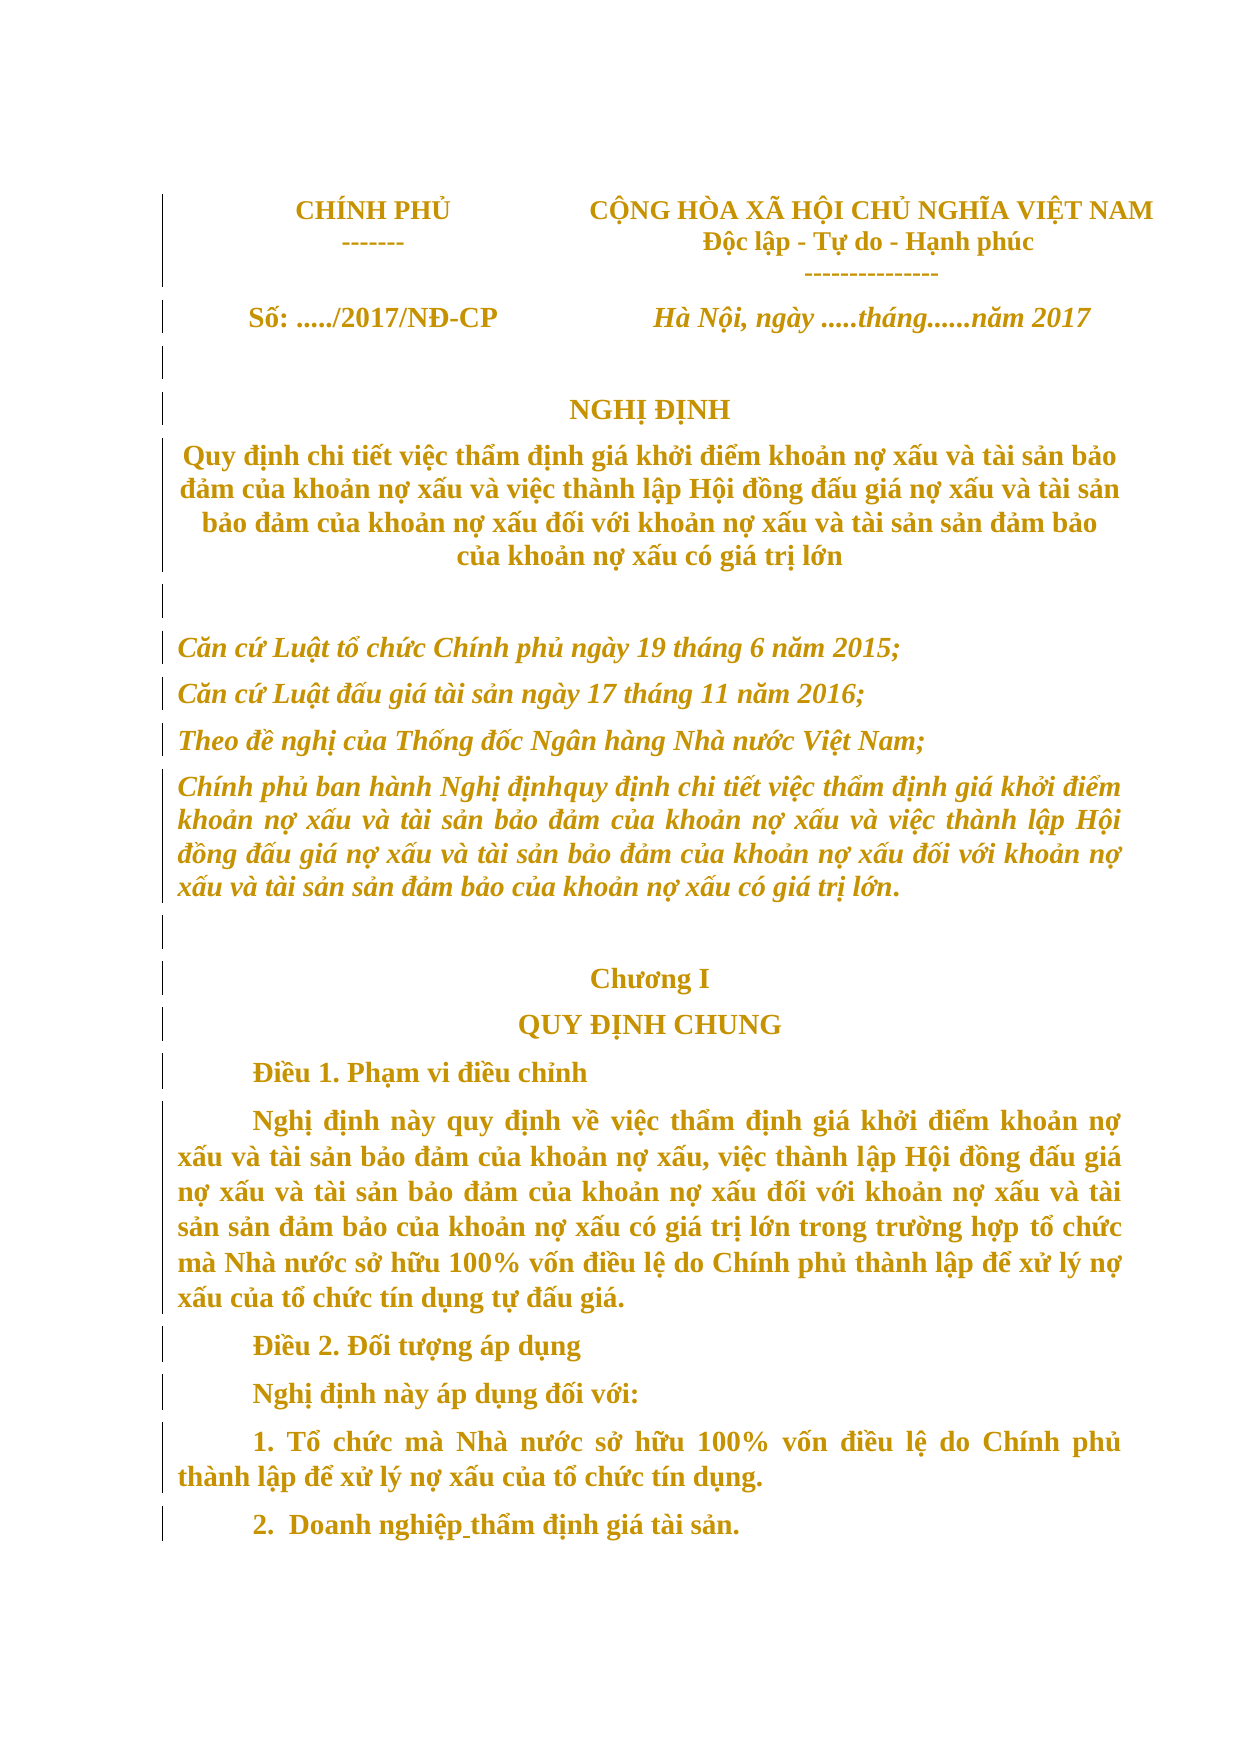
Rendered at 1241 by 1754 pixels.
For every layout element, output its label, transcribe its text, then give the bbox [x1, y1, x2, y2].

text Theo đề nghị của Thống đốc Ngân hàng Nhà nước Việt Nam; [177, 723, 1122, 756]
text 2. Doanh nghiệpthẩm định giá tài sản. [177, 1506, 1122, 1541]
text QUY ĐỊNH CHUNG [177, 1007, 1122, 1041]
text 1. Tổ chức mà Nhà nước sở hữu 100% vốn điều lệ do Chính phủ thành lập để xử lý nợ xấu của tổ chức tín dụng. [177, 1422, 1122, 1493]
text Chính phủ ban hành Nghị địnhquy định chi tiết việc thẩm định giá khởi điểm khoản nợ xấu và tài sản bảo đảm của khoản nợ xấu và việc thành lập Hội đồng đấu giá nợ xấu và tài sản bảo đảm của khoản nợ xấu đối với khoản nợ xấu và tài sản sản đảm bảo của khoản nợ xấu có giá trị lớn. [177, 769, 1122, 903]
text Căn cứ Luật đấu giá tài sản ngày 17 tháng 11 năm 2016; [177, 677, 1122, 710]
table_header CHÍNH PHỦ ------- [177, 181, 569, 287]
table_header CỘNG HÒA XÃ HỘI CHỦ NGHĨA VIỆT NAM Độc lập - Tự do - Hạnh phúc --------------- [569, 181, 1174, 287]
text Nghị định này áp dụng đối với: [177, 1374, 1122, 1410]
text Nghị định này quy định về việc thẩm định giá khởi điểm khoản nợ xấu và tài sản bảo đảm của khoản nợ xấu, việc thành lập Hội đồng đấu giá nợ xấu và tài sản bảo đảm của khoản nợ xấu đối với khoản nợ xấu và tài sản sản đảm bảo của khoản nợ xấu có giá trị lớn trong trường hợp tổ chức mà Nhà nước sở hữu 100% vốn điều lệ do Chính phủ thành lập để xử lý nợ xấu của tổ chức tín dụng tự đấu giá. [177, 1101, 1122, 1314]
text Điều 2. Đối tượng áp dụng [177, 1326, 1122, 1362]
text Căn cứ Luật tổ chức Chính phủ ngày 19 tháng 6 năm 2015; [177, 631, 1122, 664]
text Chương I [177, 961, 1122, 995]
text NGHỊ ĐỊNH [177, 392, 1122, 425]
table_cell Hà Nội, ngày .....tháng......năm 2017 [569, 287, 1174, 333]
text Quy định chi tiết việc thẩm định giá khởi điểm khoản nợ xấu và tài sản bảo đảm của khoản nợ xấu và việc thành lập Hội đồng đấu giá nợ xấu và tài sản bảo đảm của khoản nợ xấu đối với khoản nợ xấu và tài sản sản đảm bảo của khoản nợ xấu có giá trị lớn [177, 438, 1122, 572]
text Điều 1. Phạm vi điều chỉnh [177, 1053, 1122, 1089]
table_cell Số: ...../2017/NĐ-CP [177, 287, 569, 333]
